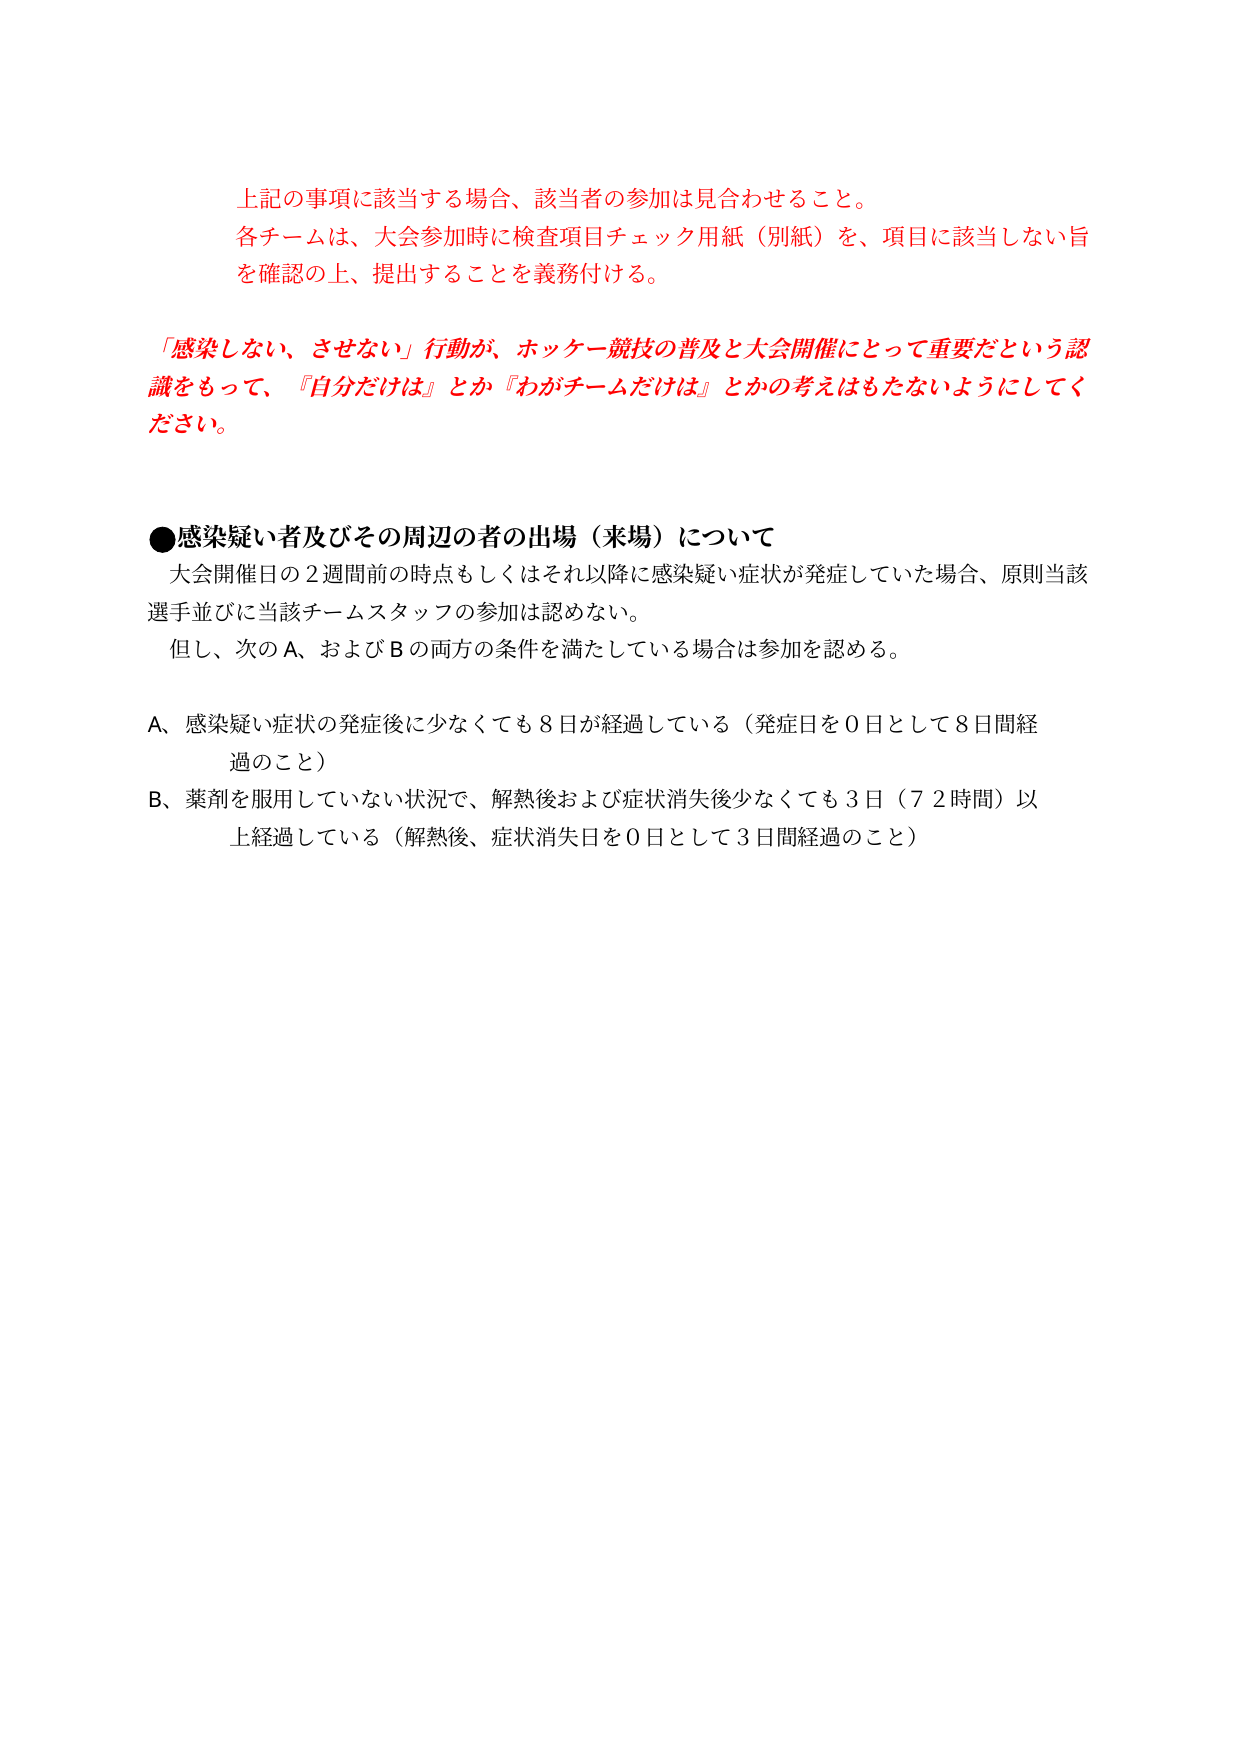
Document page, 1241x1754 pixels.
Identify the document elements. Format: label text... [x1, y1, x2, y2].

text 上記の事項に該当する場合、該当者の参加は見合わせること。 [213, 179, 1092, 217]
list 過のこと） [185, 742, 1092, 779]
list 薬剤を服用していない状況で、解熱後および症状消失後少なくても３日（７２時間）以 [148, 779, 1092, 817]
text 各チームは、大会参加時に検査項目チェック用紙（別紙）を、項目に該当しない旨を確認の上、提出することを義務付ける。 [235, 217, 1092, 292]
text 但し、次のA、およびBの両方の条件を満たしている場合は参加を認める。 [148, 629, 1092, 667]
list 感染疑い症状の発症後に少なくても８日が経過している（発症日を０日として８日間経 [148, 704, 1092, 742]
text 「感染しない、させない」行動が、ホッケー競技の普及と大会開催にとって重要だという認識をもって、『自分だけは』とか『わがチームだけは』とかの考えはもたないようにしてください。 [148, 329, 1092, 442]
text ◯感染疑い者及びその周辺の者の出場（来場）について [148, 517, 1092, 554]
text 大会開催日の２週間前の時点もしくはそれ以降に感染疑い症状が発症していた場合、原則当該選手並びに当該チームスタッフの参加は認めない。 [148, 554, 1092, 629]
list 上経過している（解熱後、症状消失日を０日として３日間経過のこと） [185, 817, 1092, 854]
